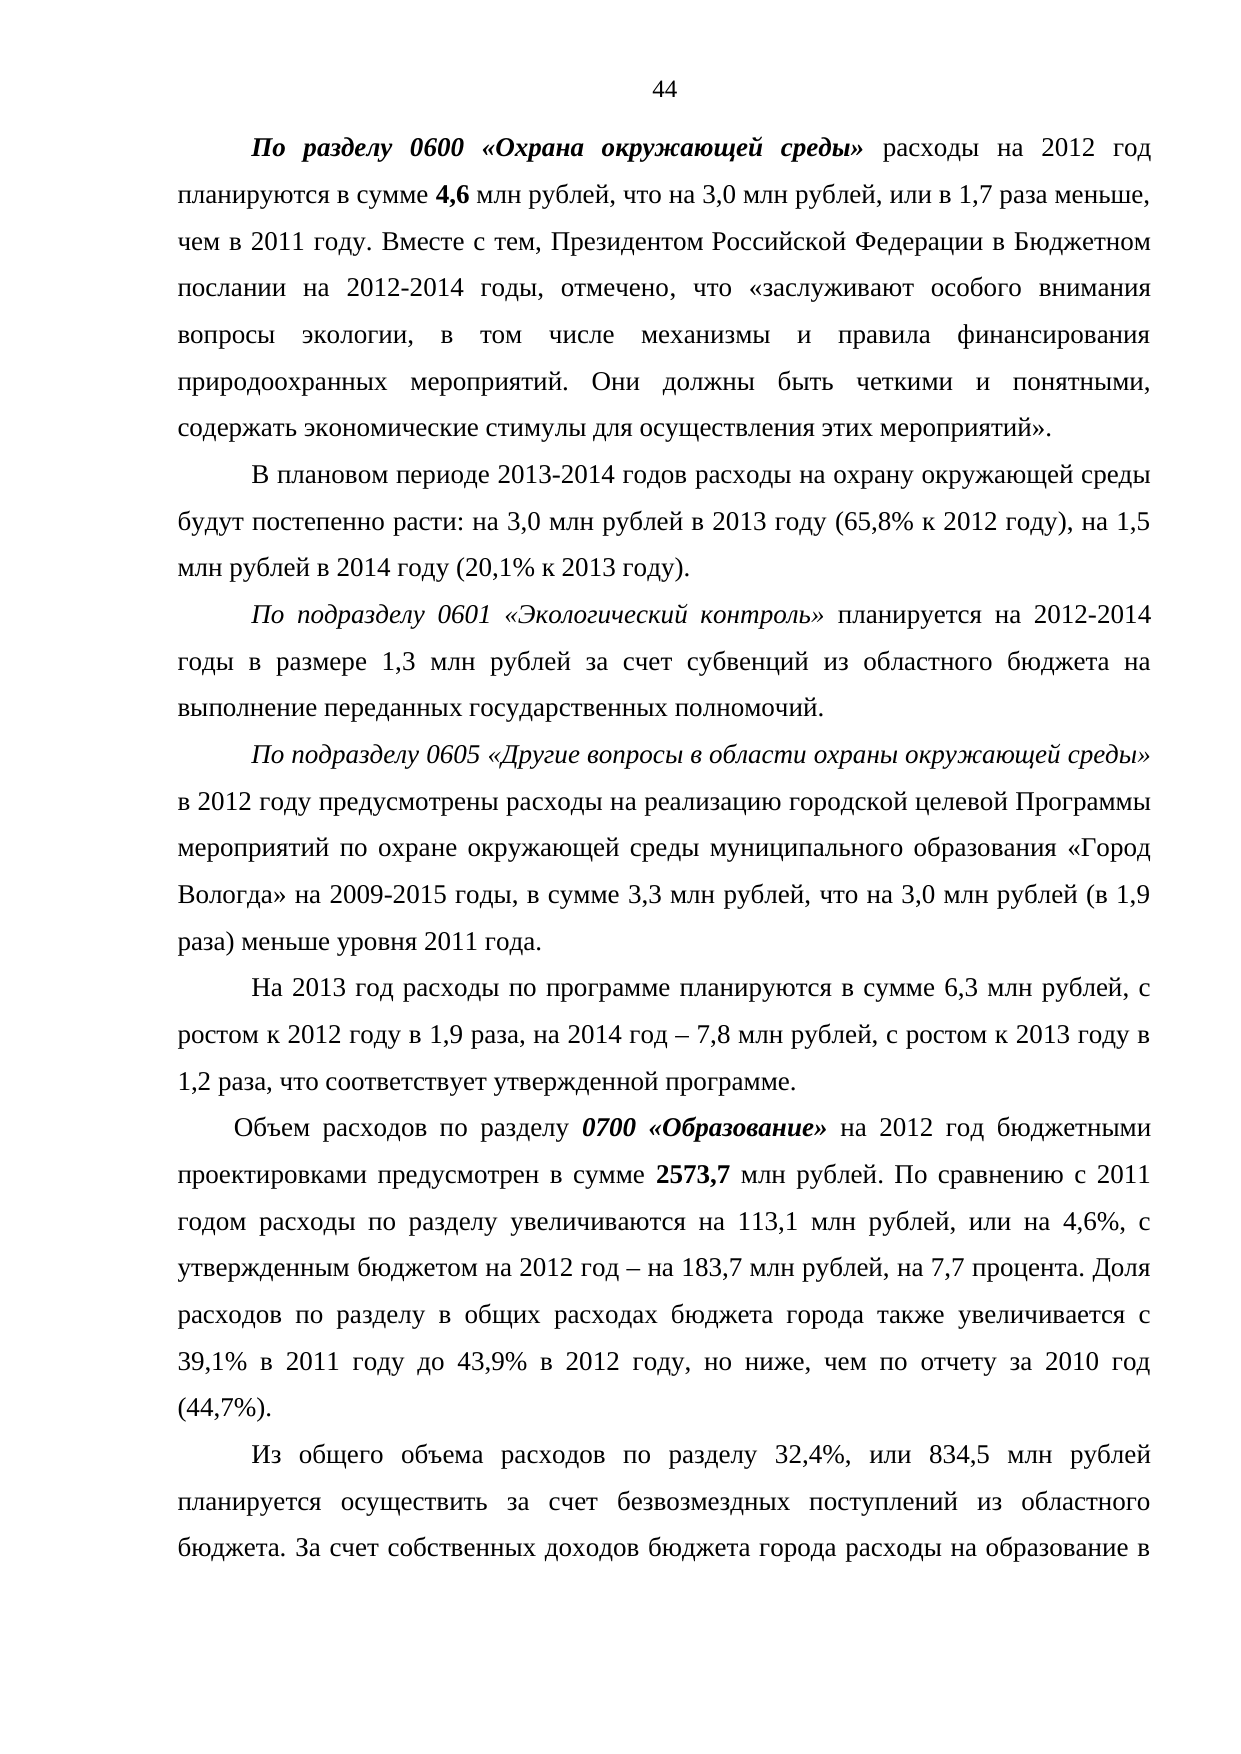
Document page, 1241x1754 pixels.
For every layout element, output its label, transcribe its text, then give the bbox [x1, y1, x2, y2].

text По подразделу 0605 «Другие вопросы в области охраны окружающей среды» в 2012 году предусмотрены расходы на реализацию городской целевой Программы мероприятий по охране окружающей среды муниципального образования «Город Вологда» на 2009-2015 годы, в сумме 3,3 млн рублей, что на 3,0 млн рублей (в 1,9 раза) меньше уровня 2011 года. [177, 738, 1152, 956]
text По подразделу 0601 «Экологический контроль» планируется на 2012-2014 годы в размере 1,3 млн рублей за счет субвенций из областного бюджета на выполнение переданных государственных полномочий. [177, 598, 1152, 722]
text Объем расходов по разделу 0700 «Образование» на 2012 год бюджетными проектировками предусмотрен в сумме 2573,7 млн рублей. По сравнению с 2011 годом расходы по разделу увеличиваются на 113,1 млн рублей, или на 4,6%, с утвержденным бюджетом на 2012 год – на 183,7 млн рублей, на 7,7 процента. Доля расходов по разделу в общих расходах бюджета города также увеличивается с 39,1% в 2011 году до 43,9% в 2012 году, но ниже, чем по отчету за 2010 год (44,7%). [177, 1111, 1152, 1422]
text На 2013 год расходы по программе планируются в сумме 6,3 млн рублей, с ростом к 2012 году в 1,9 раза, на 2014 год – 7,8 млн рублей, с ростом к 2013 году в 1,2 раза, что соответствует утвержденной программе. [177, 971, 1152, 1096]
text По разделу 0600 «Охрана окружающей среды» расходы на 2012 год планируются в сумме 4,6 млн рублей, что на 3,0 млн рублей, или в 1,7 раза меньше, чем в 2011 году. Вместе с тем, Президентом Российской Федерации в Бюджетном послании на 2012-2014 годы, отмечено, что «заслуживают особого внимания вопросы экологии, в том числе механизмы и правила финансирования природоохранных мероприятий. Они должны быть четкими и понятными, содержать экономические стимулы для осуществления этих мероприятий». [177, 131, 1152, 442]
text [177, 1438, 1152, 1562]
text В плановом периоде 2013-2014 годов расходы на охрану окружающей среды будут постепенно расти: на 3,0 млн рублей в 2013 году (65,8% к 2012 году), на 1,5 млн рублей в 2014 году (20,1% к 2013 году). [177, 458, 1152, 582]
